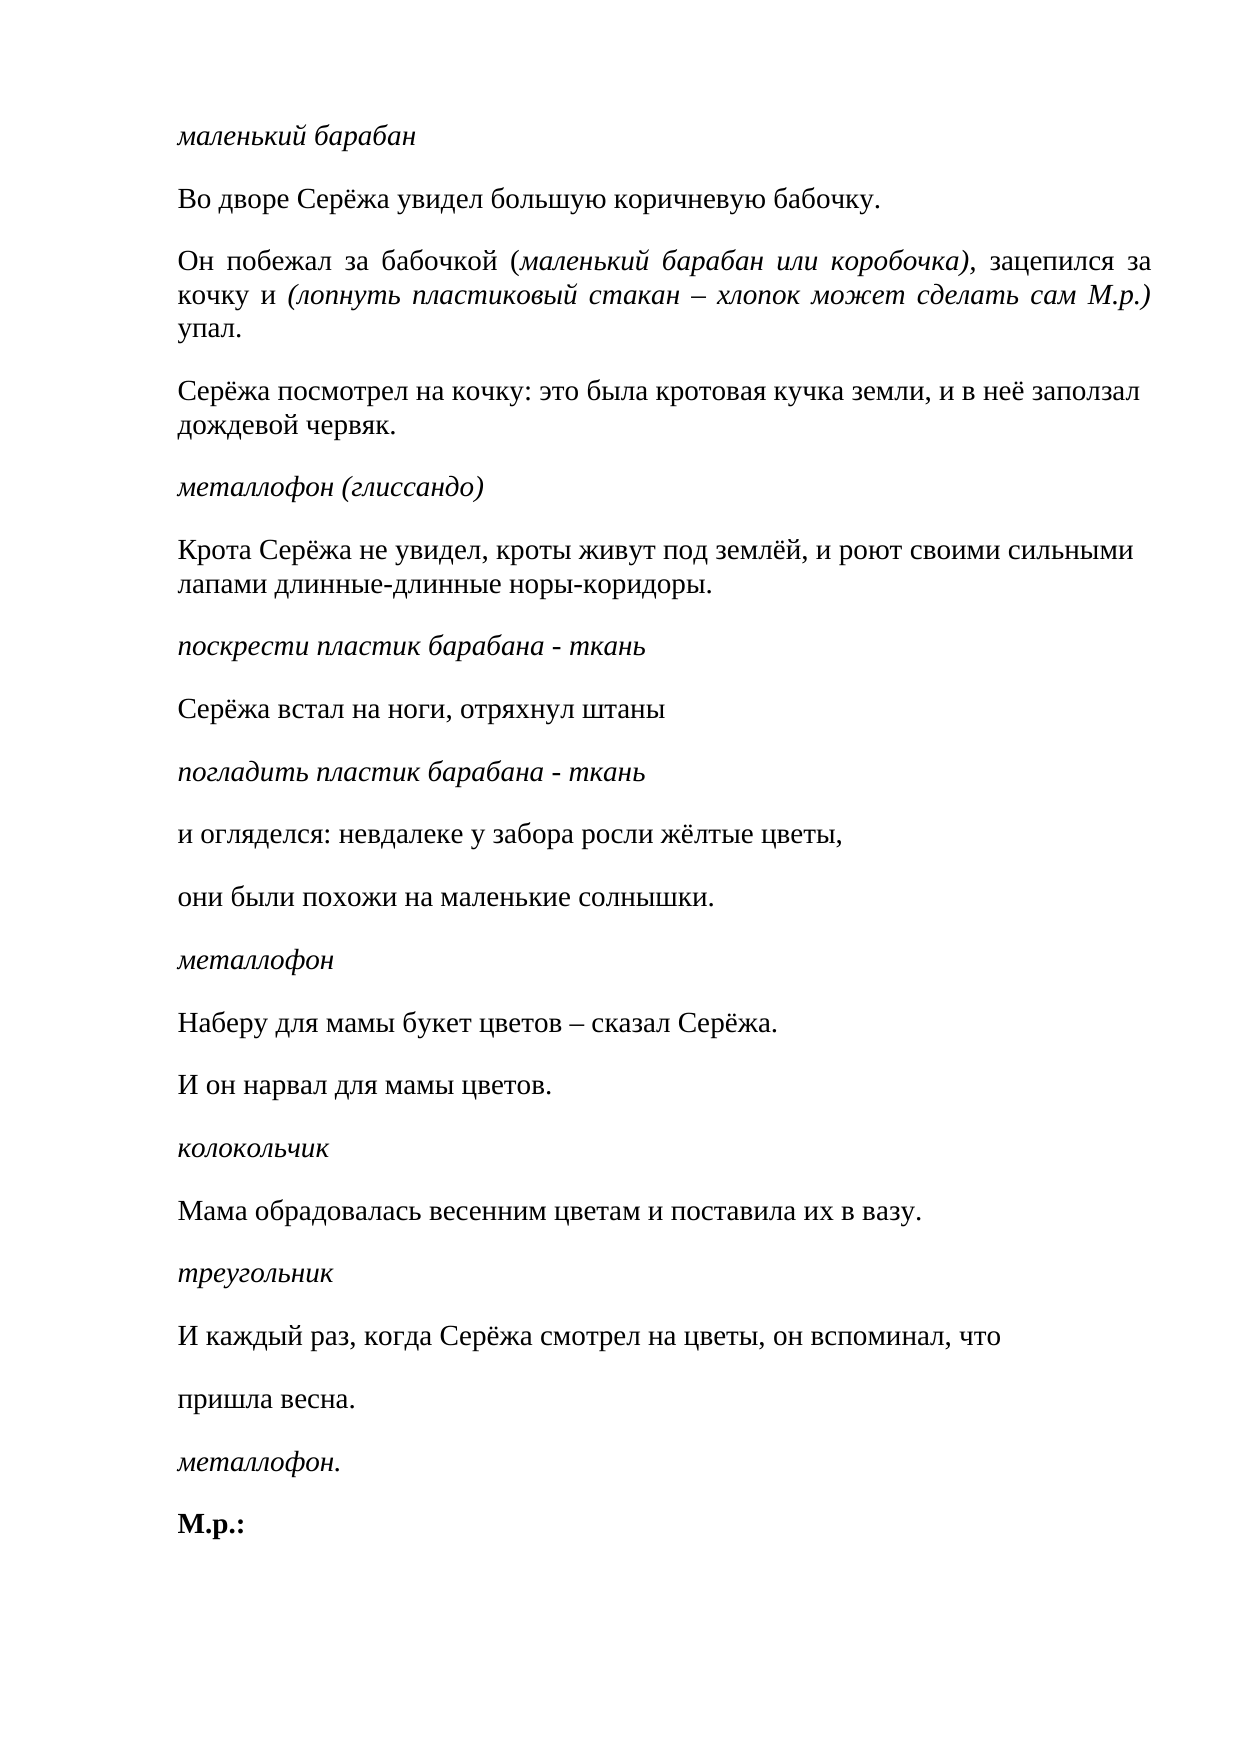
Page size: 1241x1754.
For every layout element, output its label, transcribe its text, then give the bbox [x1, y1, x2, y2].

text Мама обрадовалась весенним цветам и поставила их в вазу. [177, 1193, 1152, 1226]
text Серёжа встал на ноги, отряхнул штаны [177, 691, 1152, 725]
text Крота Серёжа не увидел, кроты живут под землёй, и роют своими сильными лапами длинные-длинные норы-коридоры. [177, 532, 1152, 599]
text маленький барабан [177, 118, 1152, 152]
text металлофон. [177, 1444, 1152, 1477]
text колокольчик [177, 1130, 1152, 1164]
text пришла весна. [177, 1381, 1152, 1414]
text треугольник [177, 1256, 1152, 1289]
text металлофон (глиссандо) [177, 469, 1152, 503]
text они были похожи на маленькие солнышки. [177, 879, 1152, 913]
text поскрести пластик барабана - ткань [177, 628, 1152, 662]
text И каждый раз, когда Серёжа смотрел на цветы, он вспоминал, что [177, 1318, 1152, 1352]
text и огляделся: невдалеке у забора росли жёлтые цветы, [177, 817, 1152, 850]
text Серёжа посмотрел на кочку: это была кротовая кучка земли, и в неё заползал дождевой червяк. [177, 373, 1152, 440]
text И он нарвал для мамы цветов. [177, 1067, 1152, 1101]
text М.р.: [177, 1506, 1152, 1540]
text Он побежал за бабочкой (маленький барабан или коробочка), зацепился за кочку и (лопнуть пластиковый стакан – хлопок может сделать сам М.р.) упал. [177, 243, 1152, 344]
text металлофон [177, 942, 1152, 976]
text погладить пластик барабана - ткань [177, 754, 1152, 787]
text Во дворе Серёжа увидел большую коричневую бабочку. [177, 181, 1152, 214]
text Наберу для мамы букет цветов – сказал Серёжа. [177, 1005, 1152, 1038]
